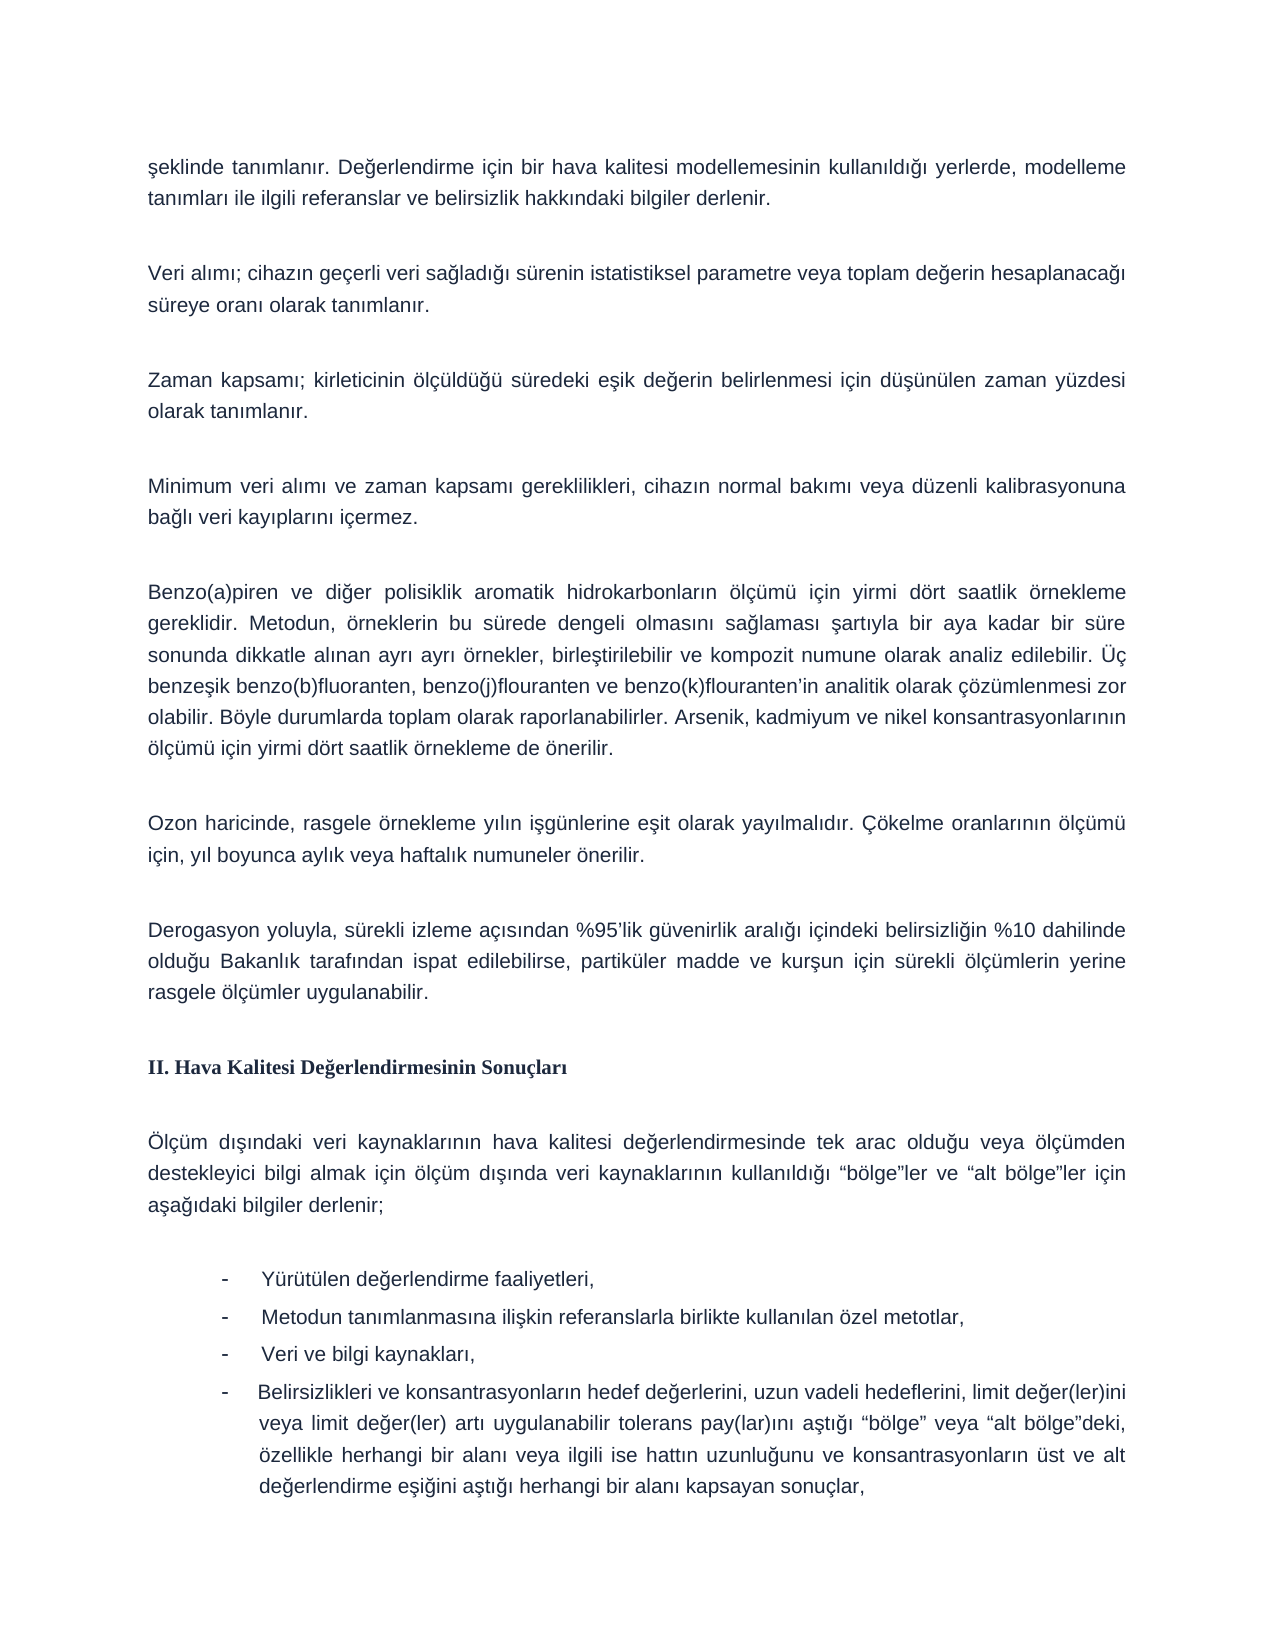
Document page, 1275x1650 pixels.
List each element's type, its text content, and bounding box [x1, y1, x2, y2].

text Veri alımı; cihazın geçerli veri sağladığı sürenin istatistiksel parametre veya toplam değerin hesaplanacağı süreye oranı olarak tanımlanır. [148, 254, 1127, 316]
text Minimum veri alımı ve zaman kapsamı gereklilikleri, cihazın normal bakımı veya düzenli kalibrasyonuna bağlı veri kayıplarını içermez. [148, 466, 1127, 529]
text Derogasyon yoluyla, sürekli izleme açısından %95’lik güvenirlik aralığı içindeki belirsizliğin %10 dahilinde olduğu Bakanlık tarafından ispat edilebilirse, partiküler madde ve kurşun için sürekli ölçümlerin yerine rasgele ölçümler uygulanabilir. [148, 910, 1127, 1004]
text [148, 148, 1127, 210]
text  Belirsizlikleri ve konsantrasyonların hedef değerlerini, uzun vadeli hedeflerini, limit değer(ler)ini veya limit değer(ler) artı uygulanabilir tolerans pay(lar)ını aştığı “bölge” veya “alt bölge”deki, özellikle herhangi bir alanı veya ilgili ise hattın uzunluğunu ve konsantrasyonların üst ve alt değerlendirme eşiğini aştığı herhangi bir alanı kapsayan sonuçlar, [221, 1373, 1127, 1498]
text  Metodun tanımlanmasına ilişkin referanslarla birlikte kullanılan özel metotlar, [221, 1298, 1127, 1329]
text Ozon haricinde, rasgele örnekleme yılın işgünlerine eşit olarak yayılmalıdır. Çökelme oranlarının ölçümü için, yıl boyunca aylık veya haftalık numuneler önerilir. [148, 804, 1127, 866]
text  Veri ve bilgi kaynakları, [221, 1335, 1127, 1366]
text Benzo(a)piren ve diğer polisiklik aromatik hidrokarbonların ölçümü için yirmi dört saatlik örnekleme gereklidir. Metodun, örneklerin bu sürede dengeli olmasını sağlaması şartıyla bir aya kadar bir süre sonunda dikkatle alınan ayrı ayrı örnekler, birleştirilebilir ve kompozit numune olarak analiz edilebilir. Üç benzeşik benzo(b)fluoranten, benzo(j)flouranten ve benzo(k)flouranten’in analitik olarak çözümlenmesi zor olabilir. Böyle durumlarda toplam olarak raporlanabilirler. Arsenik, kadmiyum ve nikel konsantrasyonlarının ölçümü için yirmi dört saatlik örnekleme de önerilir. [148, 573, 1127, 760]
text II. Hava Kalitesi Değerlendirmesinin Sonuçları [148, 1048, 1127, 1079]
text Ölçüm dışındaki veri kaynaklarının hava kalitesi değerlendirmesinde tek arac olduğu veya ölçümden destekleyici bilgi almak için ölçüm dışında veri kaynaklarının kullanıldığı “bölge”ler ve “alt bölge”ler için aşağıdaki bilgiler derlenir; [148, 1123, 1127, 1216]
text  Yürütülen değerlendirme faaliyetleri, [221, 1260, 1127, 1291]
text Zaman kapsamı; kirleticinin ölçüldüğü süredeki eşik değerin belirlenmesi için düşünülen zaman yüzdesi olarak tanımlanır. [148, 360, 1127, 423]
